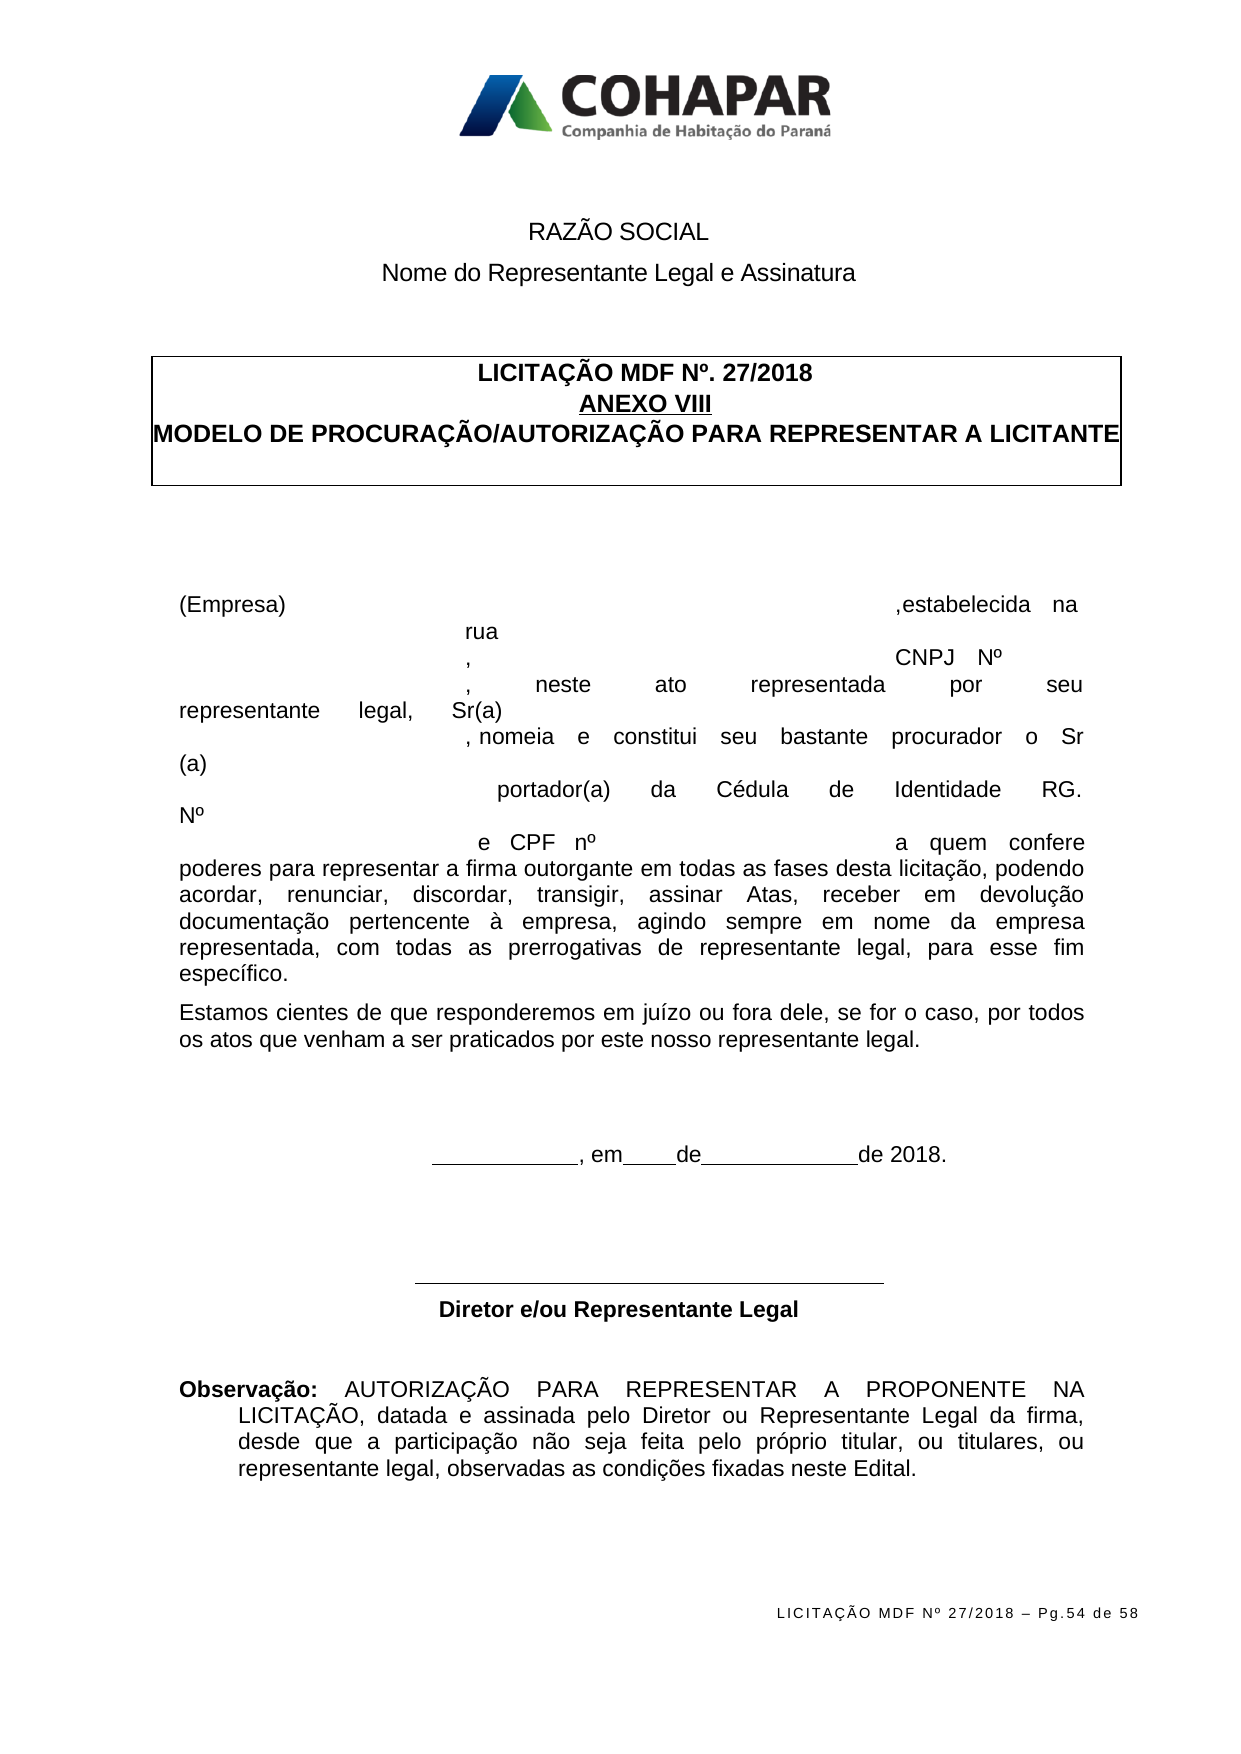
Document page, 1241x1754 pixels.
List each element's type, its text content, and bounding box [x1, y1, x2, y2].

text e CPF nº a quem confere poderes para representar a firma outorgante em todas as fases desta licitação, podendo acordar, renunciar, discordar, transigir, assinar Atas, receber em devolução documentação pertencente à empresa, agindo sempre em nome da empresa representada, com todas as prerrogativas de representante legal, para esse fim específico. [179, 829, 1085, 987]
text portador(a) da Cédula de Identidade RG. Nº [179, 776, 1085, 829]
text Observação: AUTORIZAÇÃO PARA REPRESENTAR A PROPONENTE NA LICITAÇÃO, datada e assinada pelo Diretor ou Representante Legal da firma, desde que a participação não seja feita pelo próprio titular, ou titulares, ou representante legal, observadas as condições fixadas neste Edital. [179, 1376, 1085, 1481]
text , CNPJ Nº [179, 644, 1085, 671]
text (Empresa) , estabelecida na rua [179, 591, 1085, 644]
text , neste ato representada por seu representante legal, Sr(a) [179, 671, 1085, 723]
text RAZÃO SOCIAL [152, 217, 1085, 245]
text Diretor e/ou Representante Legal [438, 1283, 1085, 1322]
text Nome do Representante Legal e Assinatura [152, 258, 1085, 287]
text Estamos cientes de que responderemos em juízo ou fora dele, se for o caso, por todos os atos que venham a ser praticados por este nosso representante legal. [179, 999, 1085, 1052]
text , nomeia e constitui seu bastante procurador o Sr (a) [179, 723, 1085, 776]
text , em de de 2018. [432, 1141, 1085, 1167]
picture [459, 75, 831, 140]
